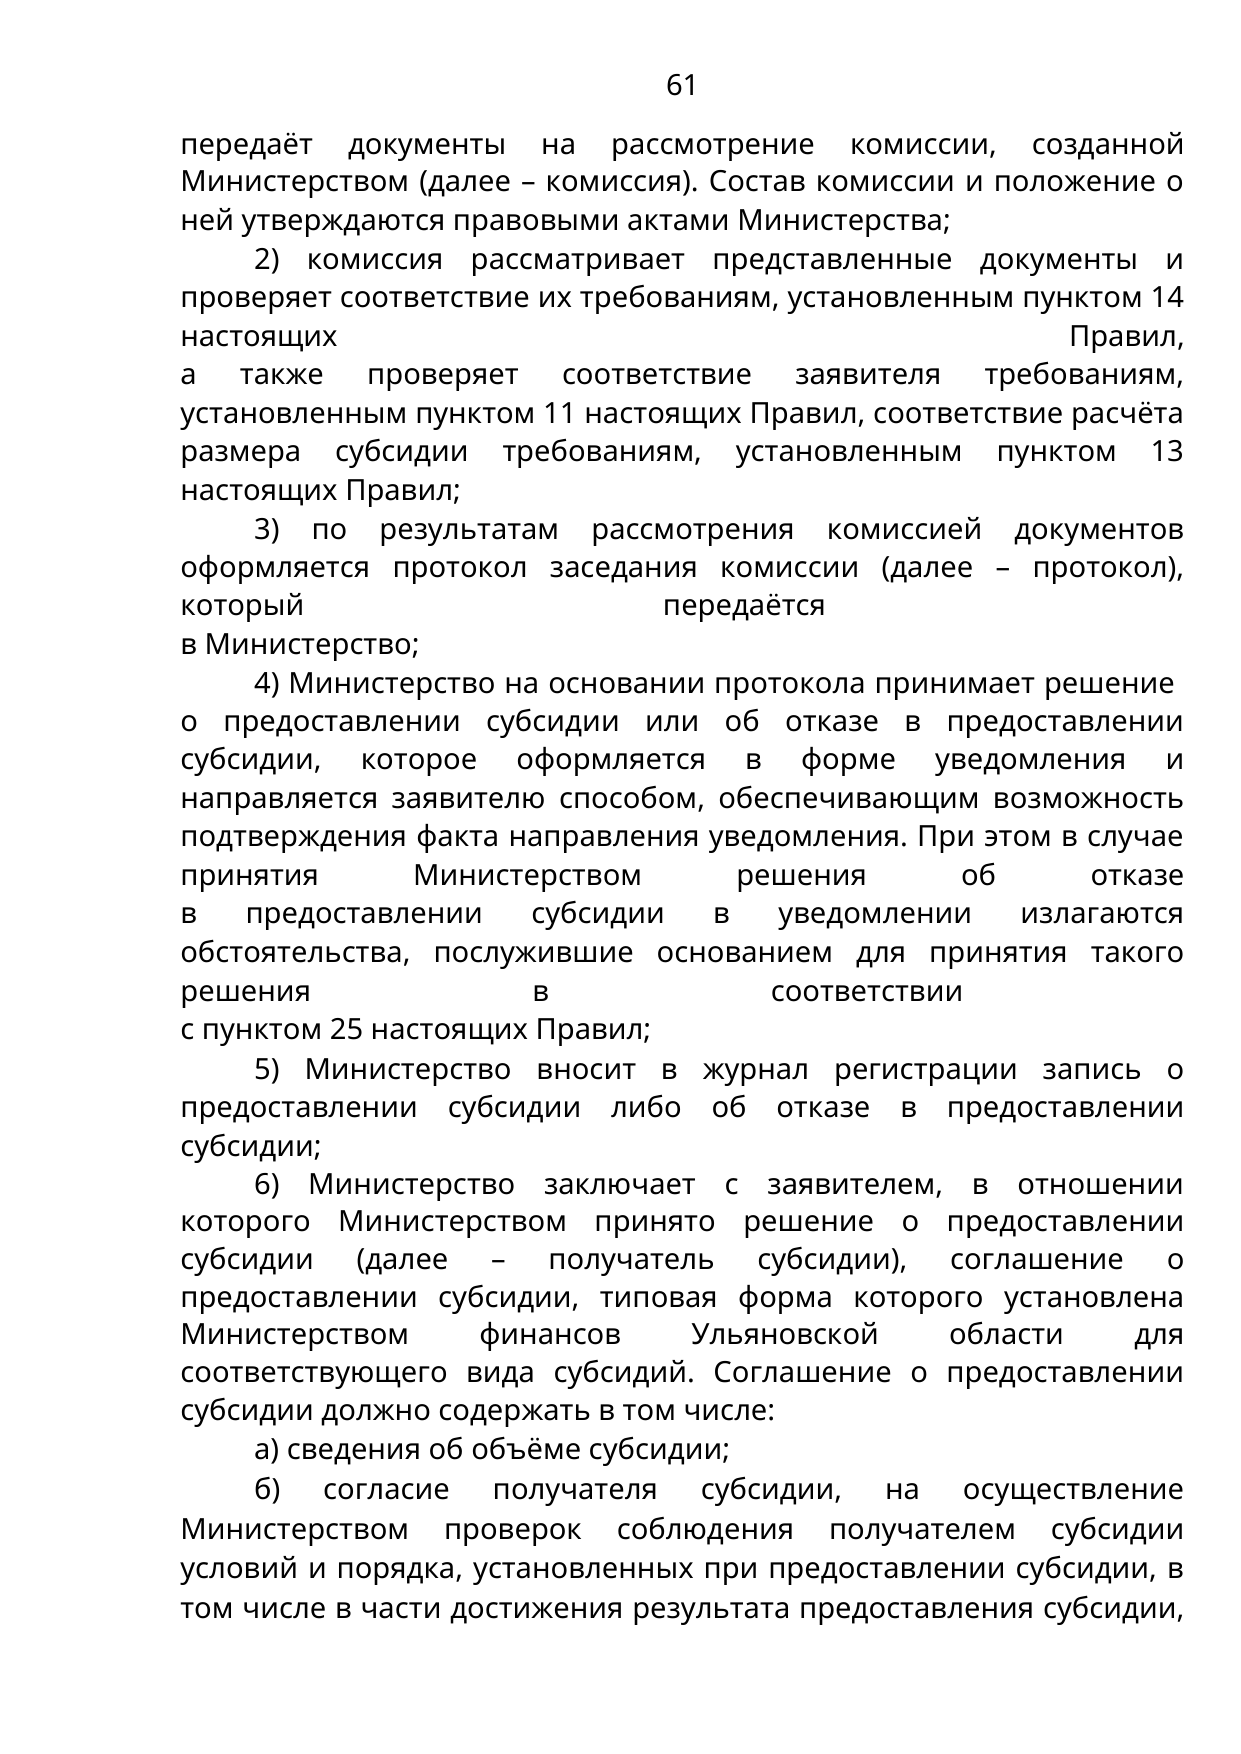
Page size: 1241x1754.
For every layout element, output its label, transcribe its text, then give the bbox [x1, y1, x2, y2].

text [180, 123, 1185, 239]
text 6) Министерство заключает с заявителем, в отношении которого Министерством принято решение о предоставлении субсидии (далее – получатель субсидии), соглашение о предоставлении субсидии, типовая форма которого установлена Министерством финансов Ульяновской области для соответствующего вида субсидий. Соглашение о предоставлении субсидии должно содержать в том числе: [180, 1165, 1185, 1429]
text 2) комиссия рассматривает представленные документы и проверяет соответствие их требованиям, установленным пунктом 14 настоящих Правил, а также проверяет соответствие заявителя требованиям, установленным пунктом 11 настоящих Правил, соответствие расчёта размера субсидии требованиям, установленным пунктом 13 настоящих Правил; [180, 239, 1185, 509]
text 3) по результатам рассмотрения комиссией документов оформляется протокол заседания комиссии (далее – протокол), который передаётся в Министерство; [180, 509, 1185, 663]
text 4) Министерство на основании протокола принимает решение о предоставлении субсидии или об отказе в предоставлении субсидии, которое оформляется в форме уведомления и направляется заявителю способом, обеспечивающим возможность подтверждения факта направления уведомления. При этом в случае принятия Министерством решения об отказе в предоставлении субсидии в уведомлении излагаются обстоятельства, послужившие основанием для принятия такого решения в соответствии с пунктом 25 настоящих Правил; [180, 663, 1185, 1048]
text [180, 1468, 1185, 1627]
text 5) Министерство вносит в журнал регистрации запись о предоставлении субсидии либо об отказе в предоставлении субсидии; [180, 1048, 1185, 1165]
text а) сведения об объёме субсидии; [180, 1429, 1185, 1468]
